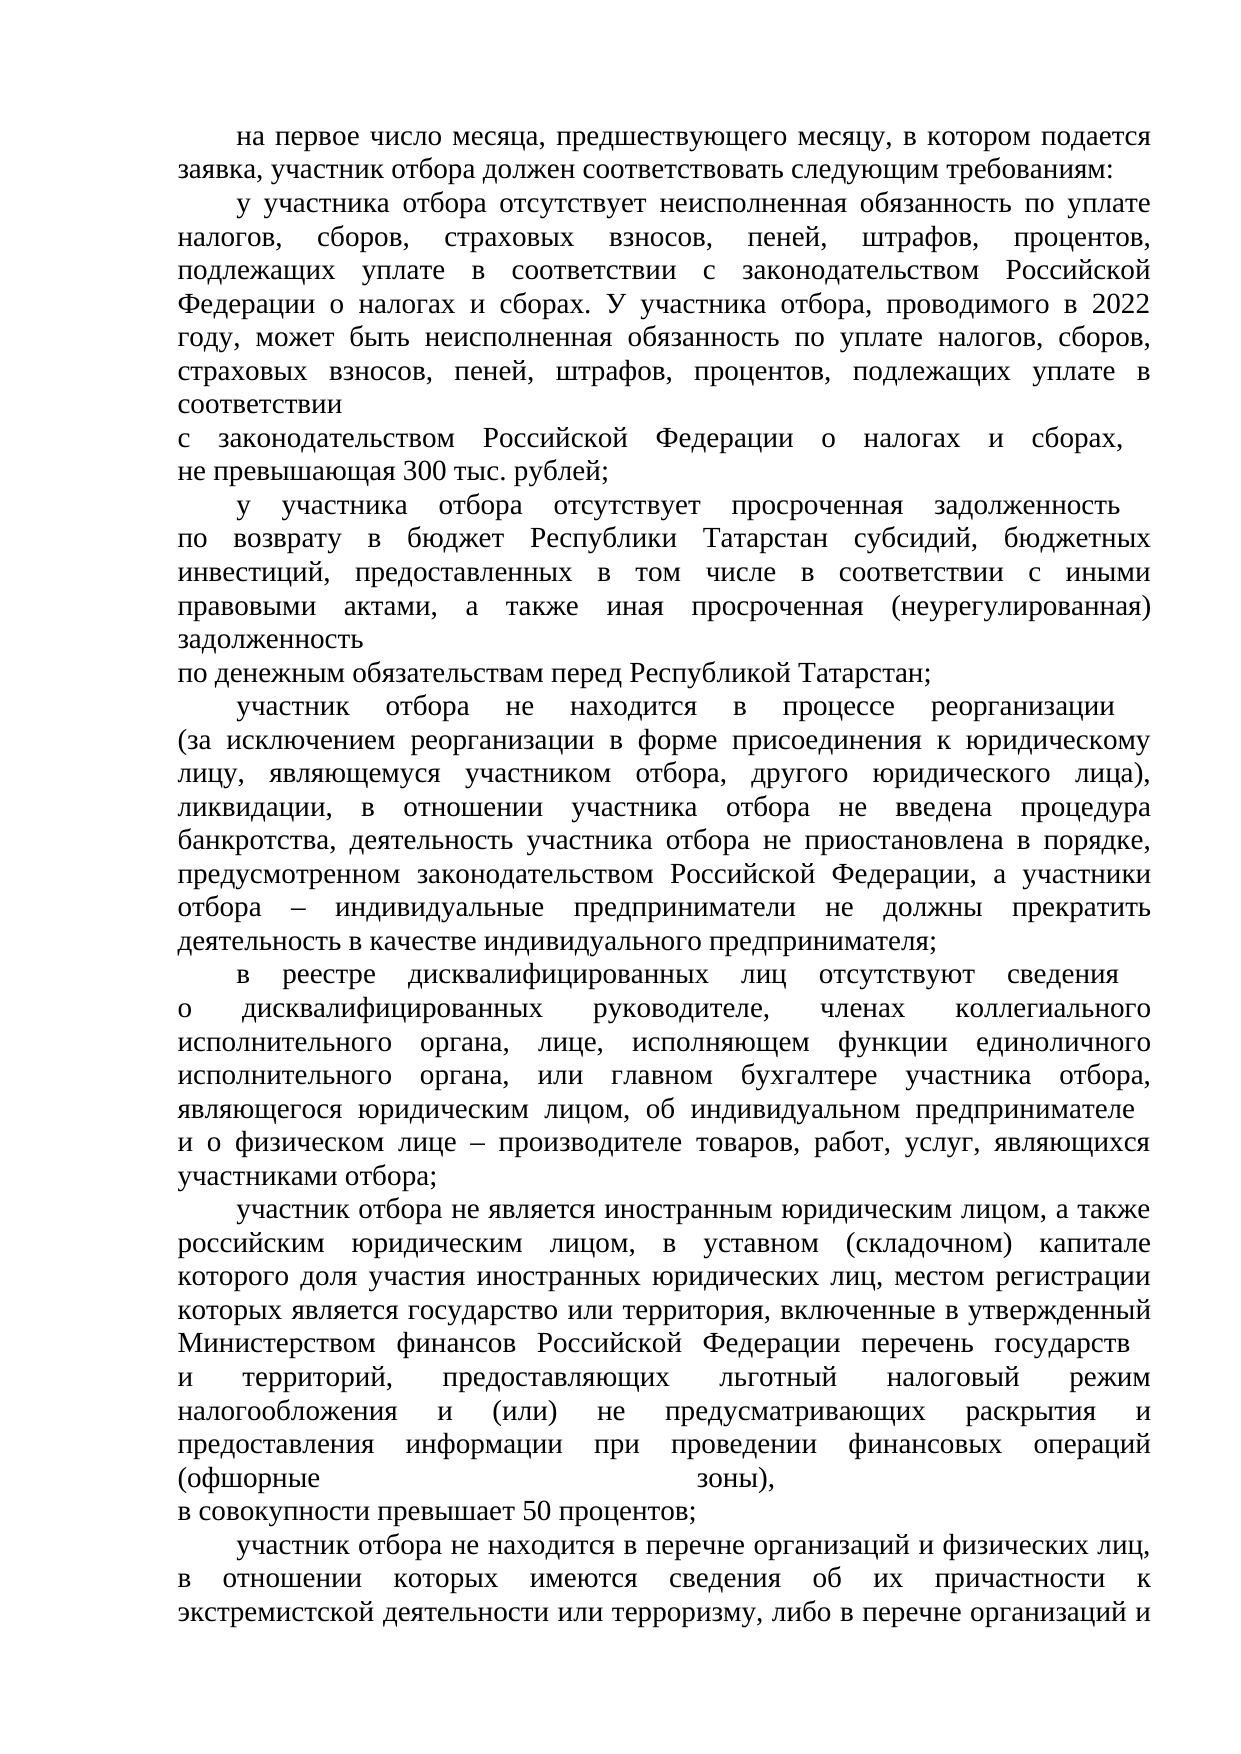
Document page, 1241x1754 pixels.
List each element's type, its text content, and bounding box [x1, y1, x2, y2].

text у участника отбора отсутствует неисполненная обязанность по уплате налогов, сборов, страховых взносов, пеней, штрафов, процентов, подлежащих уплате в соответствии с законодательством Российской Федерации о налогах и сборах. У участника отбора, проводимого в 2022 году, может быть неисполненная обязанность по уплате налогов, сборов, страховых взносов, пеней, штрафов, процентов, подлежащих уплате в соответствии с законодательством Российской Федерации о налогах и сборах, не превышающая 300 тыс. рублей; [177, 185, 1152, 487]
text на первое число месяца, предшествующего месяцу, в котором подается заявка, участник отбора должен соответствовать следующим требованиям: [177, 118, 1152, 185]
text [177, 1527, 1152, 1627]
text участник отбора не является иностранным юридическим лицом, а также российским юридическим лицом, в уставном (складочном) капитале которого доля участия иностранных юридических лиц, местом регистрации которых является государство или территория, включенные в утвержденный Министерством финансов Российской Федерации перечень государств и территорий, предоставляющих льготный налоговый режим налогообложения и (или) не предусматривающих раскрытия и предоставления информации при проведении финансовых операций (офшорные зоны), в совокупности превышает 50 процентов; [177, 1191, 1152, 1527]
text у участника отбора отсутствует просроченная задолженность по возврату в бюджет Республики Татарстан субсидий, бюджетных инвестиций, предоставленных в том числе в соответствии с иными правовыми актами, а также иная просроченная (неурегулированная) задолженность по денежным обязательствам перед Республикой Татарстан; [177, 487, 1152, 688]
text участник отбора не находится в процессе реорганизации (за исключением реорганизации в форме присоединения к юридическому лицу, являющемуся участником отбора, другого юридического лица), ликвидации, в отношении участника отбора не введена процедура банкротства, деятельность участника отбора не приостановлена в порядке, предусмотренном законодательством Российской Федерации, а участники отбора – индивидуальные предприниматели не должны прекратить деятельность в качестве индивидуального предпринимателя; [177, 688, 1152, 957]
text в реестре дисквалифицированных лиц отсутствуют сведения о дисквалифицированных руководителе, членах коллегиального исполнительного органа, лице, исполняющем функции единоличного исполнительного органа, или главном бухгалтере участника отбора, являющегося юридическим лицом, об индивидуальном предпринимателе и о физическом лице – производителе товаров, работ, услуг, являющихся участниками отбора; [177, 957, 1152, 1191]
